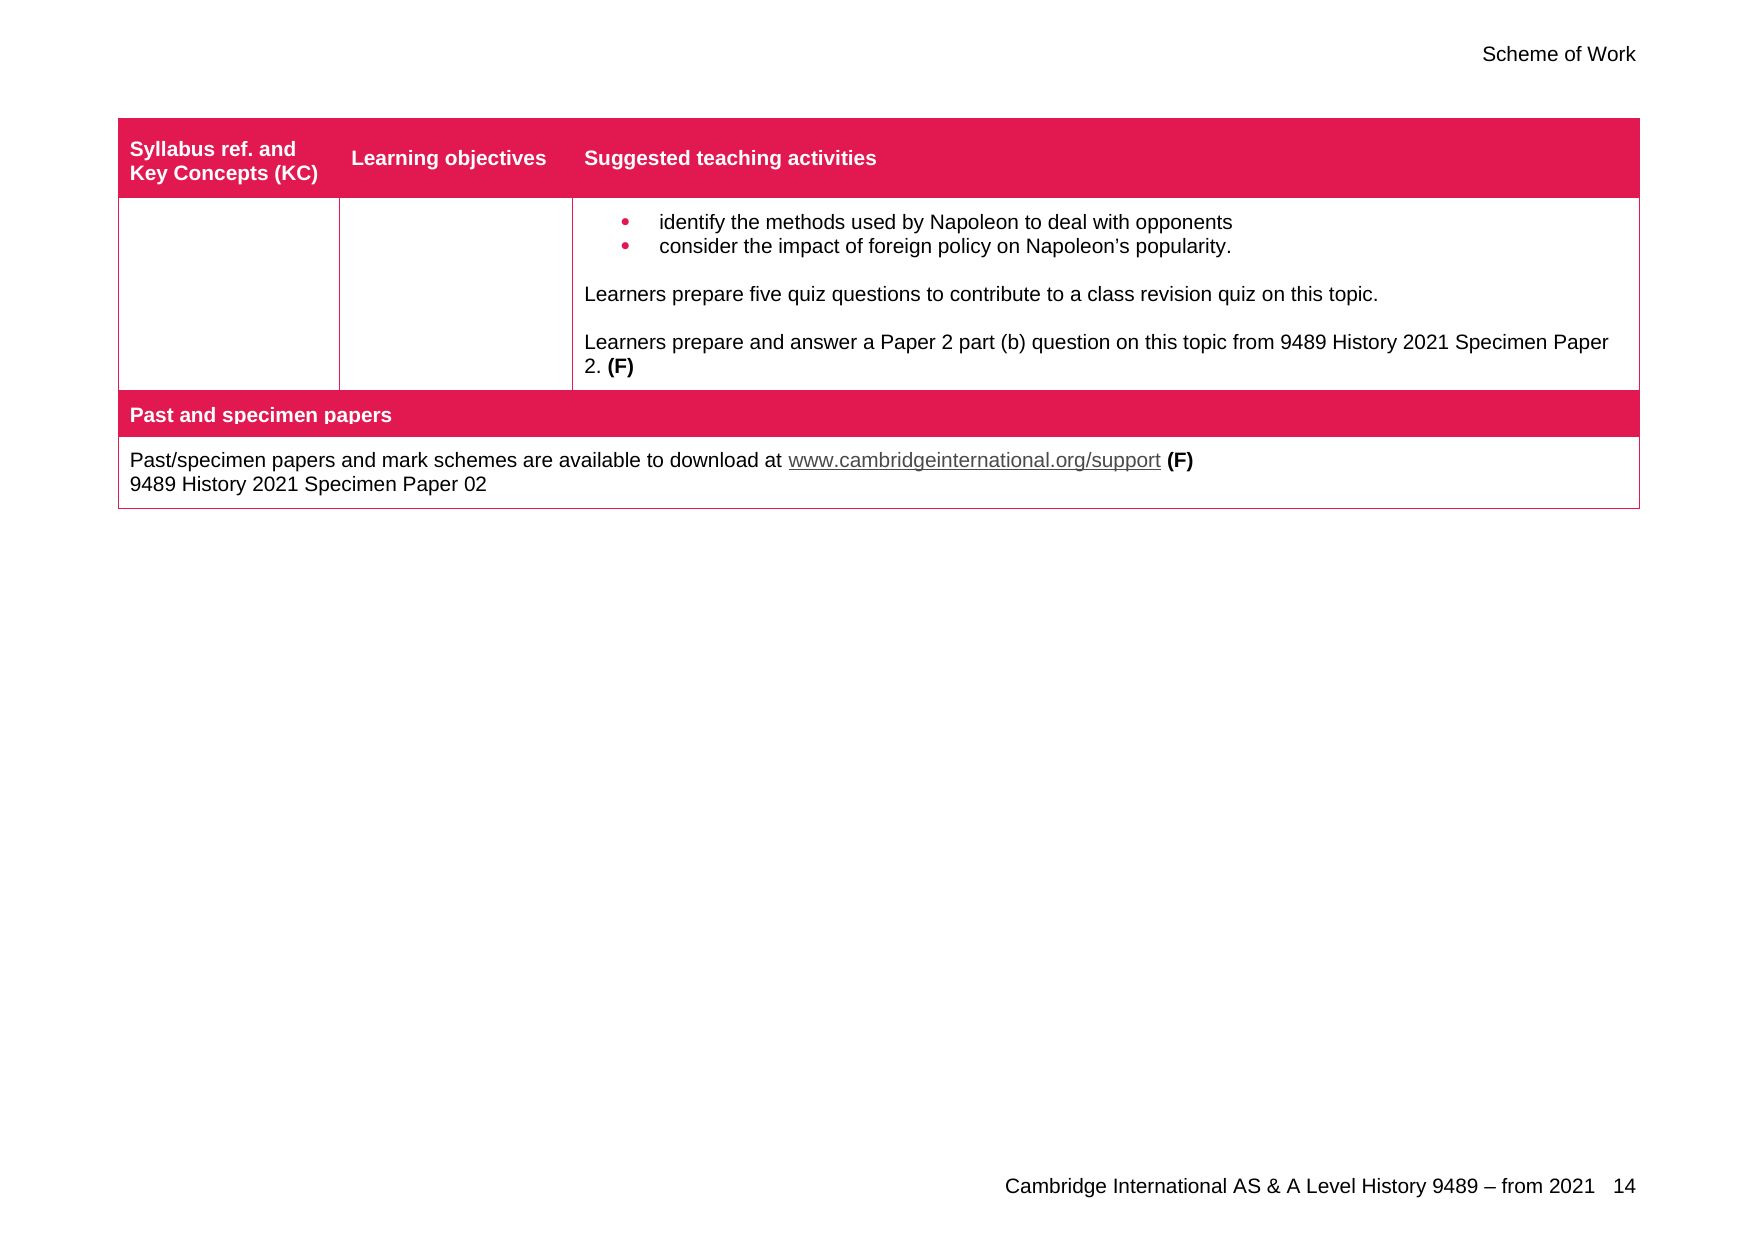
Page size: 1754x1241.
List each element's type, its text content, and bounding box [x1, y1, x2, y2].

table_header Learning objectives [340, 119, 572, 197]
table_cell Past/specimen papers and mark schemes are available to download at www.cambridgeinternational.org/support (F) 9489 History 2021 Specimen Paper 02 [119, 437, 1639, 508]
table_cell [573, 198, 1639, 390]
table_header Syllabus ref. and Key Concepts (KC) [119, 119, 339, 197]
table_cell Past and specimen papers [119, 391, 1639, 436]
table_header Suggested teaching activities [573, 119, 1639, 197]
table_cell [340, 198, 572, 390]
